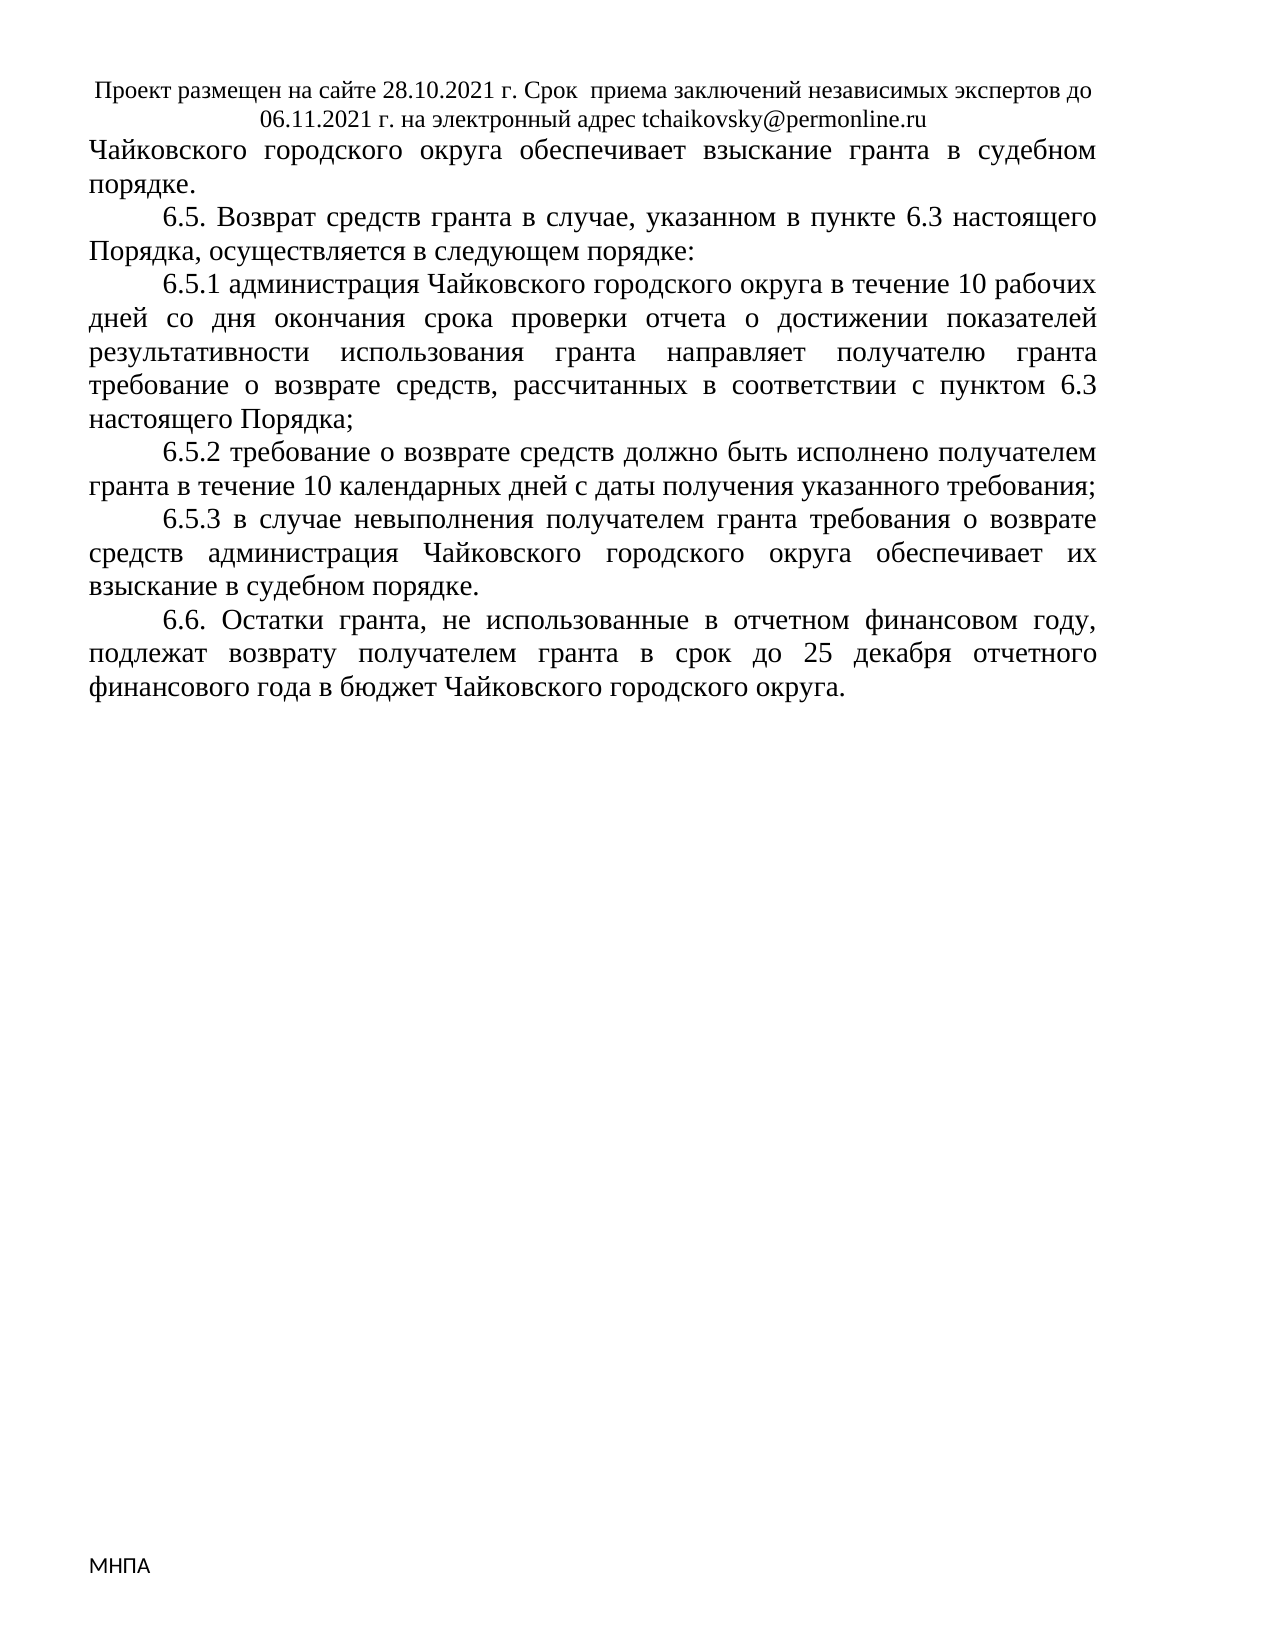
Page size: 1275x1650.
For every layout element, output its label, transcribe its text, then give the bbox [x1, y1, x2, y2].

text 6.5.2 требование о возврате средств должно быть исполнено получателем гранта в течение 10 календарных дней с даты получения указанного требования; [89, 434, 1098, 501]
text 6.6. Остатки гранта, не использованные в отчетном финансовом году, подлежат возврату получателем гранта в срок до 25 декабря отчетного финансового года в бюджет Чайковского городского округа. [89, 602, 1098, 703]
text 6.5. Возврат средств гранта в случае, указанном в пункте 6.3 настоящего Порядка, осуществляется в следующем порядке: [89, 199, 1098, 267]
text 6.5.3 в случае невыполнения получателем гранта требования о возврате средств администрация Чайковского городского округа обеспечивает их взыскание в судебном порядке. [89, 501, 1098, 602]
text 6.5.1 администрация Чайковского городского округа в течение 10 рабочих дней со дня окончания срока проверки отчета о достижении показателей результативности использования гранта направляет получателю гранта требование о возврате средств, рассчитанных в соответствии с пунктом 6.3 настоящего Порядка; [89, 267, 1098, 434]
